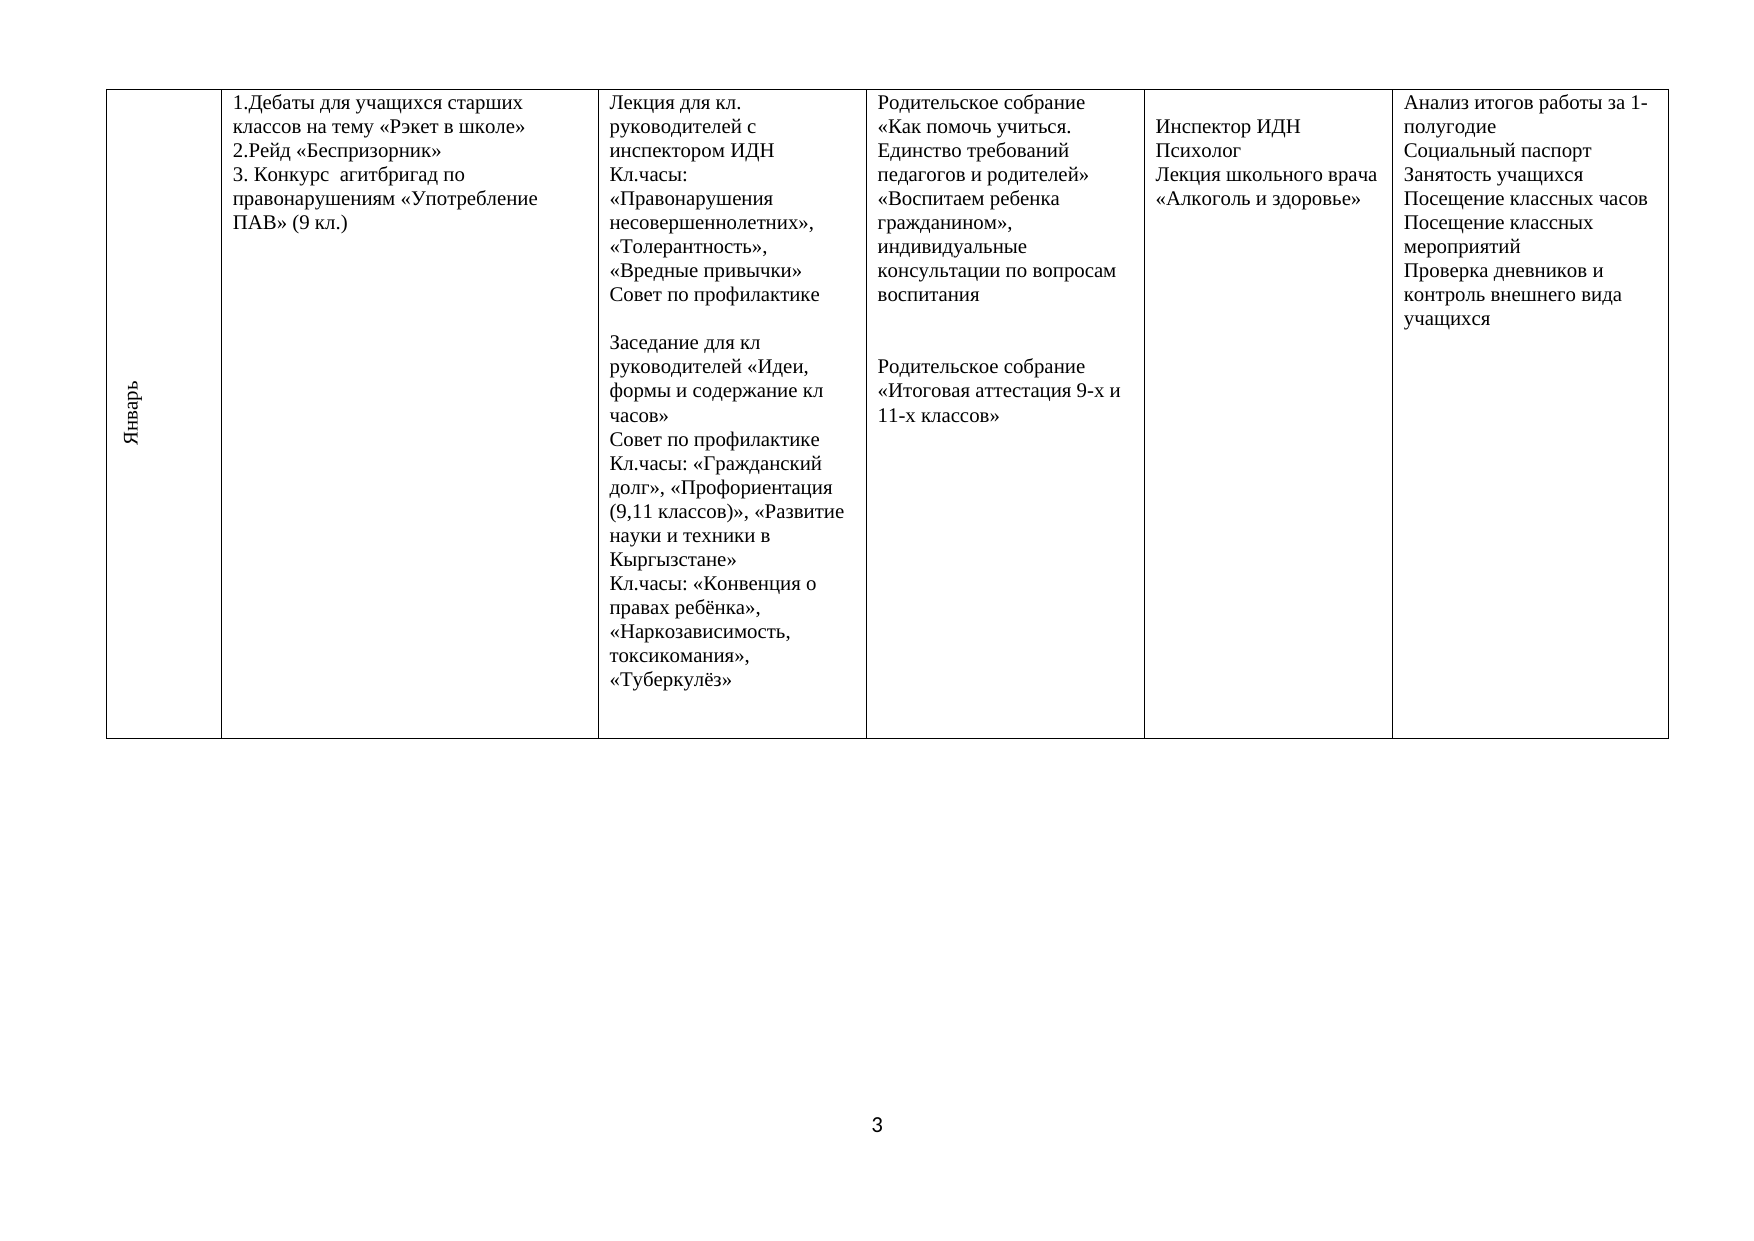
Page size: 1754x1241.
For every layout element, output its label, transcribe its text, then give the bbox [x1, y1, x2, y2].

table_cell Лекция для кл. руководителей с инспектором ИДН Кл.часы: «Правонарушения несовершеннолетних», «Толерантность», «Вредные привычки» Совет по профилактике Заседание для кл руководителей «Идеи, формы и содержание кл часов» Совет по профилактике Кл.часы: «Гражданский долг», «Профориентация (9,11 классов)», «Развитие науки и техники в Кыргызстане» Кл.часы: «Конвенция о правах ребёнка», «Наркозависимость, токсикомания», «Туберкулёз» [599, 90, 866, 737]
table_cell Инспектор ИДН Психолог Лекция школьного врача «Алкоголь и здоровье» [1145, 90, 1392, 737]
table_cell Родительское собрание «Как помочь учиться. Единство требований педагогов и родителей» «Воспитаем ребенка гражданином», индивидуальные консультации по вопросам воспитания Родительское собрание «Итоговая аттестация 9-х и 11-х классов» [867, 90, 1144, 737]
table_cell Анализ итогов работы за 1- полугодие Социальный паспорт Занятость учащихся Посещение классных часов Посещение классных мероприятий Проверка дневников и контроль внешнего вида учащихся [1393, 90, 1668, 737]
table_cell Январь [107, 90, 221, 737]
table_cell 1.Дебаты для учащихся старших классов на тему «Рэкет в школе» 2.Рейд «Беспризорник» 3. Конкурс агитбригад по правонарушениям «Употребление ПАВ» (9 кл.) [222, 90, 598, 737]
